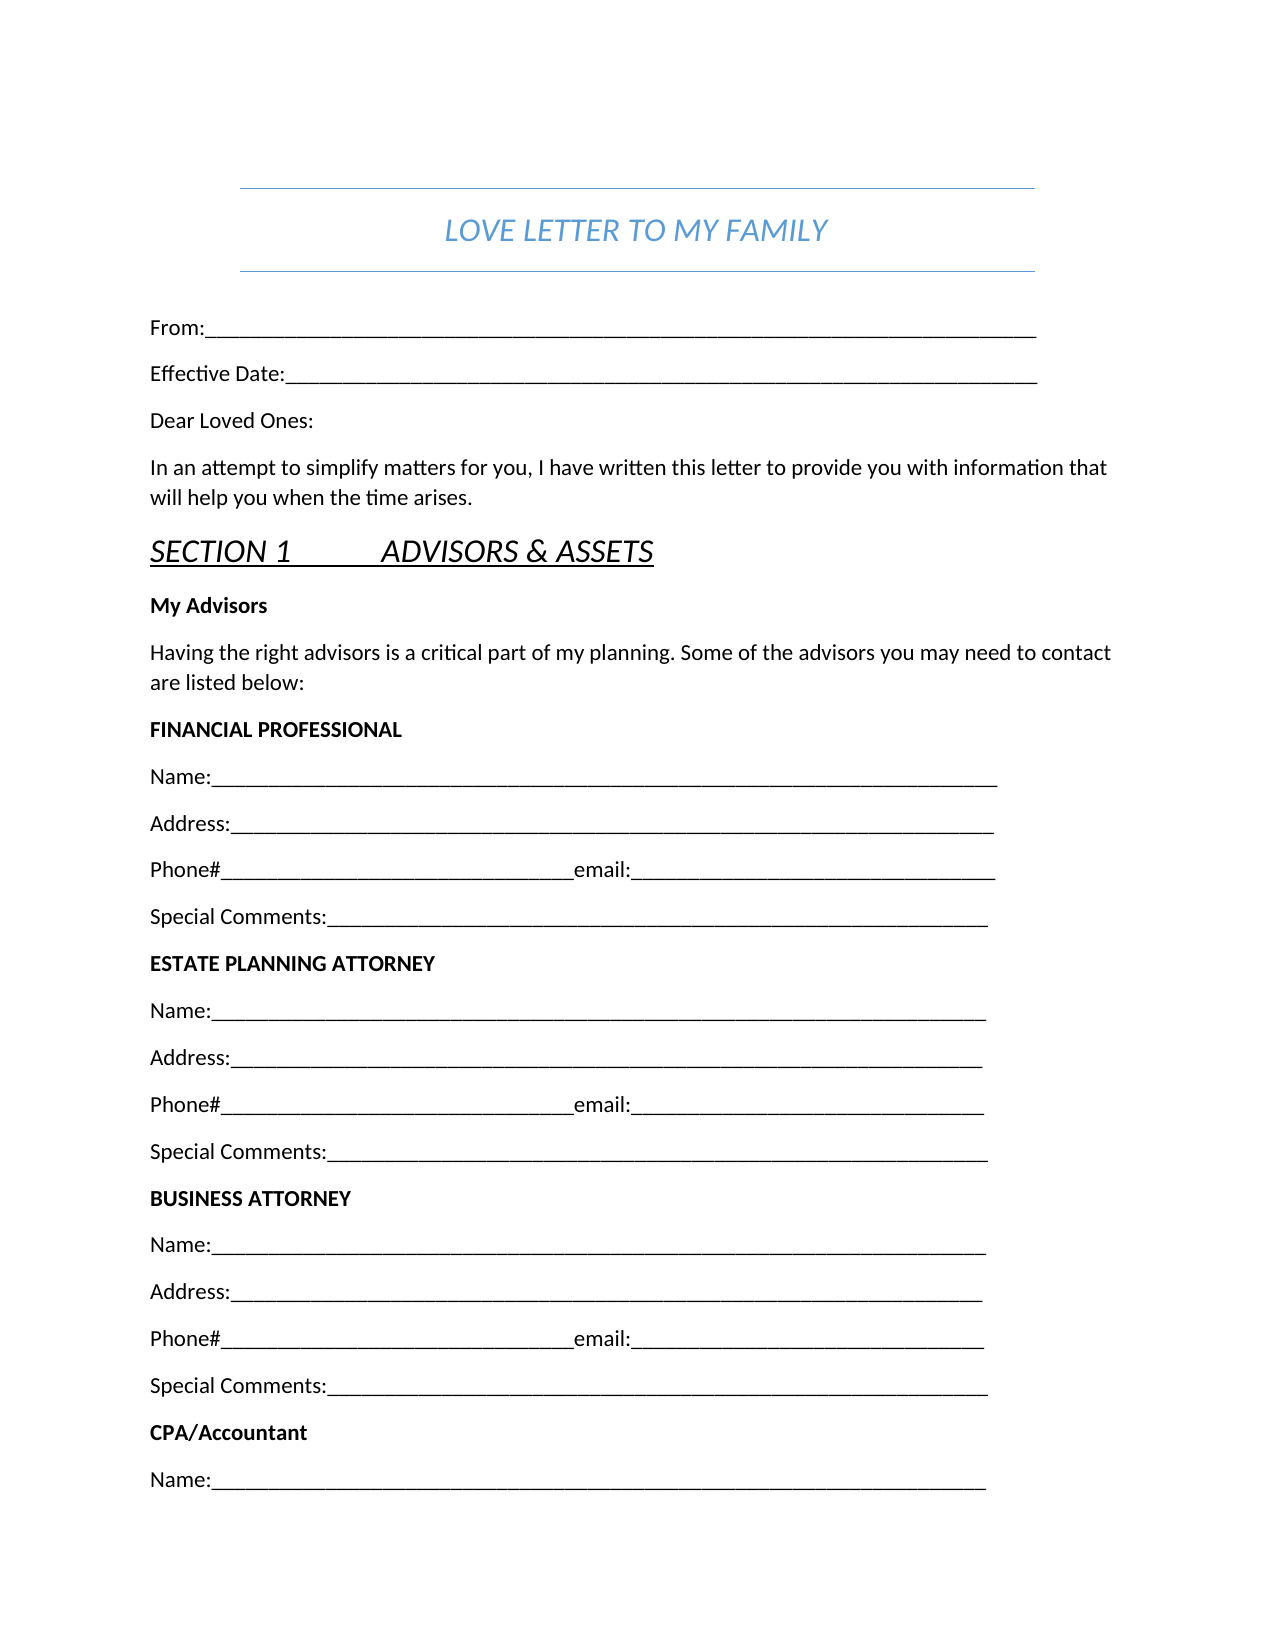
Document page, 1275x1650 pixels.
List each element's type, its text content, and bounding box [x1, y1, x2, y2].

text Having the right advisors is a critical part of my planning. Some of the advisors you may need to contact are listed below: [150, 638, 1125, 696]
text My Advisors [150, 591, 1125, 619]
text CPA/Accountant [150, 1418, 1125, 1446]
text Address:__________________________________________________________________ [150, 1277, 1125, 1306]
text Address:__________________________________________________________________ [150, 1043, 1125, 1071]
text BUSINESS ATTORNEY [150, 1184, 1125, 1212]
text Phone#_______________________________email:_______________________________ [150, 1090, 1125, 1118]
text Phone#_______________________________email:________________________________ [150, 856, 1125, 884]
text Name:____________________________________________________________________ [150, 996, 1125, 1024]
text Special Comments:__________________________________________________________ [150, 902, 1125, 931]
text Special Comments:__________________________________________________________ [150, 1371, 1125, 1399]
text Name:____________________________________________________________________ [150, 1465, 1125, 1493]
text From:_________________________________________________________________________ [150, 313, 1125, 341]
text Dear Loved Ones: [150, 406, 1125, 434]
text Name:_____________________________________________________________________ [150, 762, 1125, 790]
text SECTION 1 ADVISORS & ASSETS [150, 530, 1125, 571]
text FINANCIAL PROFESSIONAL [150, 715, 1125, 743]
text Special Comments:__________________________________________________________ [150, 1137, 1125, 1165]
text Address:___________________________________________________________________ [150, 809, 1125, 837]
text ESTATE PLANNING ATTORNEY [150, 949, 1125, 977]
text Name:____________________________________________________________________ [150, 1231, 1125, 1259]
text Phone#_______________________________email:_______________________________ [150, 1324, 1125, 1352]
text LOVE LETTER TO MY FAMILY [240, 189, 1035, 271]
text Effective Date:__________________________________________________________________ [150, 359, 1125, 388]
text In an attempt to simplify matters for you, I have written this letter to provide you with information that will help you when the time arises. [150, 453, 1125, 512]
